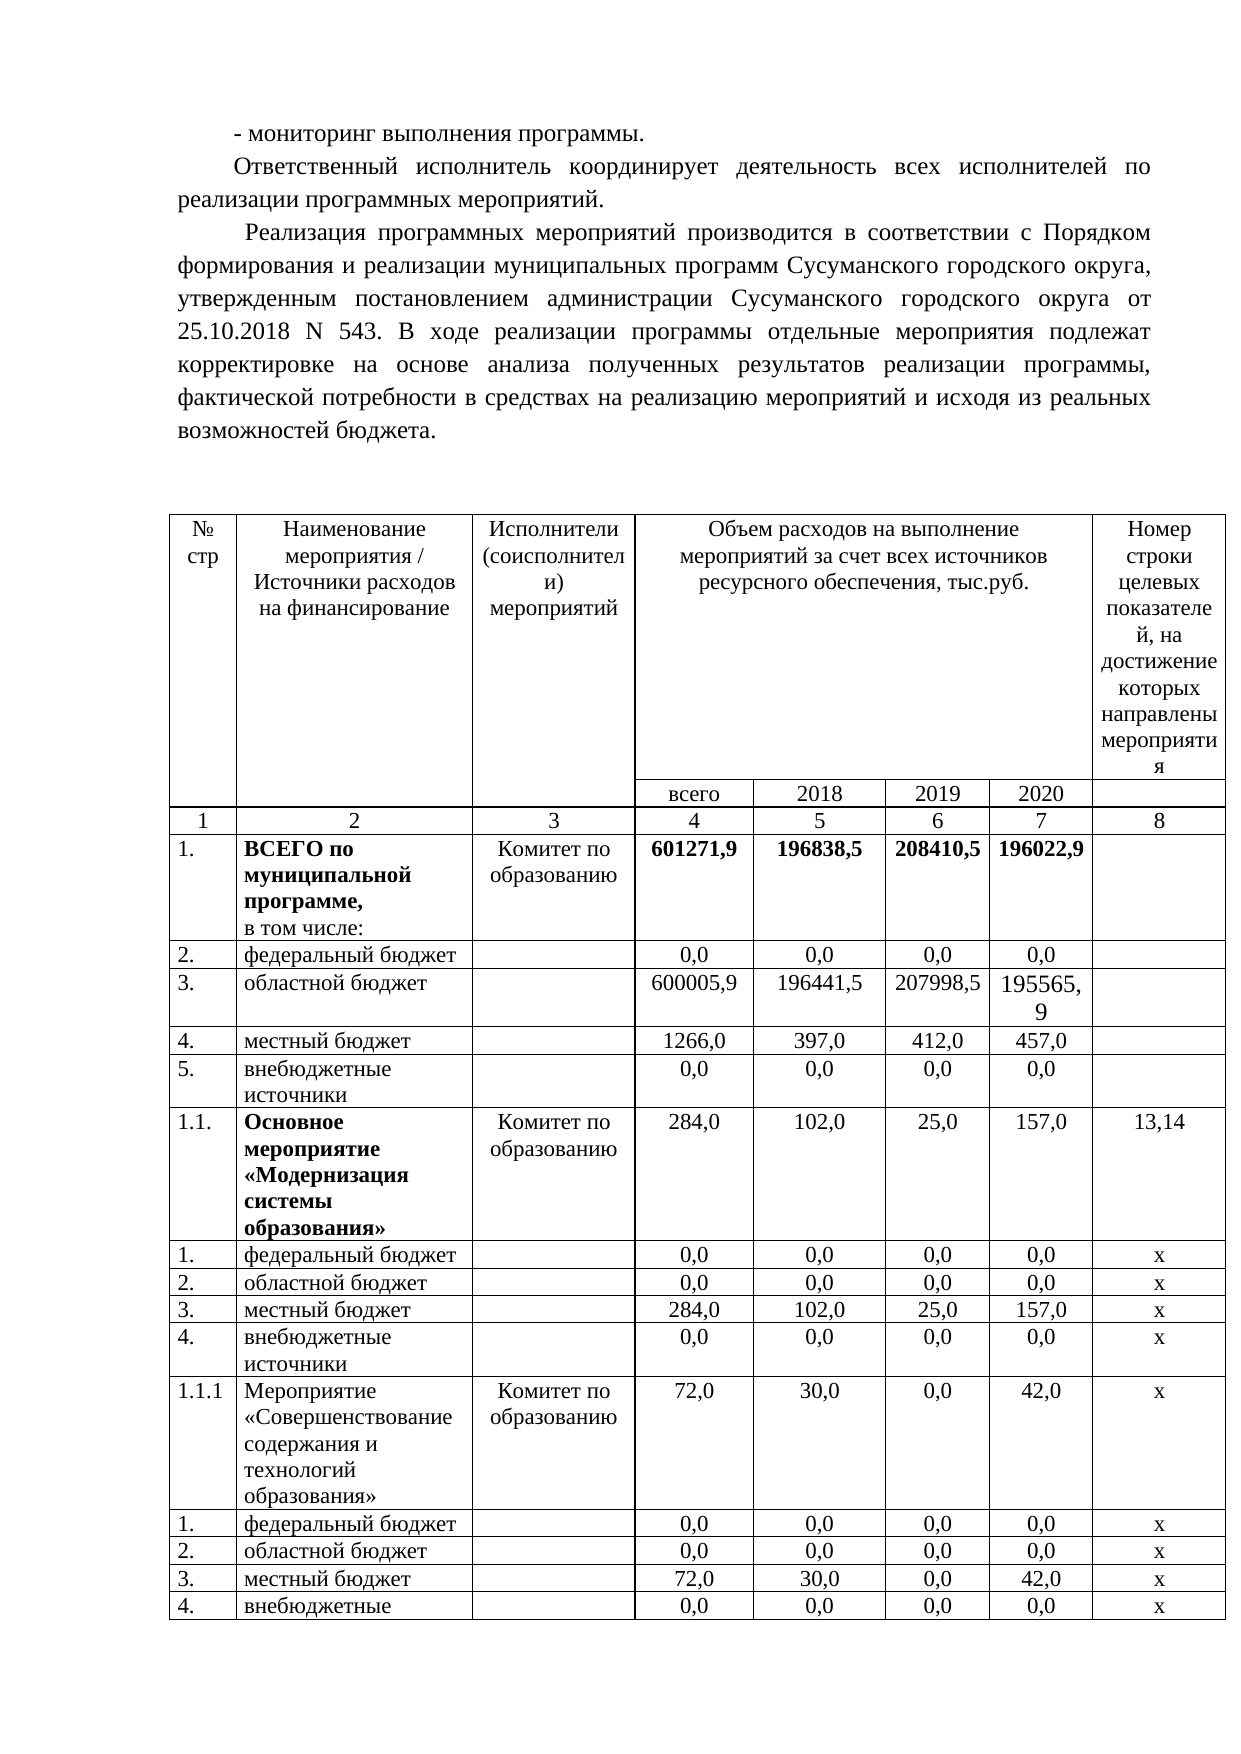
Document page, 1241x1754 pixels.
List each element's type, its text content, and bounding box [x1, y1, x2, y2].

table_cell 3. [170, 969, 236, 1026]
table_cell 2020 [990, 780, 1092, 806]
table_cell 397,0 [754, 1027, 885, 1053]
table_cell 0,0 [754, 1592, 885, 1618]
table_cell 6 [886, 808, 989, 834]
table_cell 4. [170, 1027, 236, 1053]
table_header № стр [170, 515, 236, 806]
table_cell 0,0 [886, 1241, 989, 1267]
table_cell 72,0 [636, 1377, 753, 1509]
table_cell федеральный бюджет [237, 1510, 472, 1536]
table_cell 0,0 [886, 1592, 989, 1618]
table_cell местный бюджет [237, 1565, 472, 1591]
table_cell 2. [170, 1537, 236, 1564]
table_cell 0,0 [990, 1269, 1092, 1295]
table_cell 284,0 [636, 1108, 753, 1240]
table_cell 0,0 [754, 1537, 885, 1564]
table_cell 0,0 [886, 1565, 989, 1591]
table_cell 4. [170, 1323, 236, 1376]
table_cell 0,0 [636, 941, 753, 968]
table_cell 2018 [754, 780, 885, 806]
table_cell 284,0 [636, 1296, 753, 1322]
table_cell 196441,5 [754, 969, 885, 1026]
table_cell х [1093, 1377, 1225, 1509]
table_cell всего [636, 780, 753, 806]
table_cell 1 [170, 808, 236, 834]
table_cell областной бюджет [237, 1269, 472, 1295]
text Ответственный исполнитель координирует деятельность всех исполнителей по реализации программных мероприятий. [177, 151, 1152, 213]
table_cell 0,0 [990, 941, 1092, 968]
table_cell 0,0 [990, 1510, 1092, 1536]
table_cell Комитет по образованию [473, 1377, 634, 1509]
table_cell 0,0 [990, 1323, 1092, 1376]
table_cell 0,0 [636, 1055, 753, 1107]
table_cell 0,0 [990, 1055, 1092, 1107]
table_cell 0,0 [754, 1241, 885, 1267]
table_cell 601271,9 [636, 835, 753, 940]
table_cell 0,0 [636, 1241, 753, 1267]
table_cell 0,0 [990, 1592, 1092, 1618]
table_cell 157,0 [990, 1108, 1092, 1240]
table_cell [473, 969, 634, 1026]
table_cell [473, 1537, 634, 1564]
table_cell 1.1.1 [170, 1377, 236, 1509]
table_cell 42,0 [990, 1565, 1092, 1591]
table_cell 457,0 [990, 1027, 1092, 1053]
table_cell 25,0 [886, 1296, 989, 1322]
table_cell 2 [237, 808, 472, 834]
table_cell 30,0 [754, 1377, 885, 1509]
table_cell Комитет по образованию [473, 835, 634, 940]
table_cell местный бюджет [237, 1027, 472, 1053]
table_cell х [1093, 1510, 1225, 1536]
table_header Объем расходов на выполнение мероприятий за счет всех источников ресурсного обеспечения, тыс.руб. [636, 515, 1092, 779]
table_cell [1093, 969, 1225, 1026]
table_cell [1093, 780, 1225, 806]
table_cell [473, 1241, 634, 1267]
table_cell 3. [170, 1565, 236, 1591]
table_cell 13,14 [1093, 1108, 1225, 1240]
table_cell 30,0 [754, 1565, 885, 1591]
table_cell [1093, 1027, 1225, 1053]
table_cell 1. [170, 1241, 236, 1267]
table_cell 3 [473, 808, 634, 834]
table_cell [473, 1323, 634, 1376]
table_cell 0,0 [886, 1323, 989, 1376]
table_cell 0,0 [636, 1510, 753, 1536]
text - мониторинг выполнения программы. [177, 118, 1152, 147]
table_cell [473, 1565, 634, 1591]
table_cell 4 [636, 808, 753, 834]
table_cell 3. [170, 1296, 236, 1322]
table_cell 4. [170, 1592, 236, 1618]
table_header Наименование мероприятия / Источники расходов на финансирование [237, 515, 472, 806]
table_cell х [1093, 1269, 1225, 1295]
table_cell внебюджетные источники [237, 1055, 472, 1107]
table_cell [473, 1055, 634, 1107]
table_cell 8 [1093, 808, 1225, 834]
table_cell 0,0 [636, 1323, 753, 1376]
table_cell х [1093, 1565, 1225, 1591]
table_cell 25,0 [886, 1108, 989, 1240]
table_cell областной бюджет [237, 969, 472, 1026]
table_cell 0,0 [636, 1592, 753, 1618]
table_header Номер строки целевых показателей, на достижение которых направлены мероприятия [1093, 515, 1225, 779]
table_cell 0,0 [754, 1269, 885, 1295]
table_cell 0,0 [754, 1323, 885, 1376]
table_cell х [1093, 1241, 1225, 1267]
table_cell 196022,9 [990, 835, 1092, 940]
table_cell [473, 1592, 634, 1618]
table_cell 195565,9 [990, 969, 1092, 1026]
table_cell 5. [170, 1055, 236, 1107]
table_cell [473, 1269, 634, 1295]
table_cell Комитет по образованию [473, 1108, 634, 1240]
table_cell 42,0 [990, 1377, 1092, 1509]
table_cell областной бюджет [237, 1537, 472, 1564]
table_cell 0,0 [754, 1055, 885, 1107]
table_cell 72,0 [636, 1565, 753, 1591]
table_cell 0,0 [886, 1269, 989, 1295]
table_cell Мероприятие «Совершенствование содержания и технологий образования» [237, 1377, 472, 1509]
table_cell [473, 941, 634, 968]
table_cell 2. [170, 1269, 236, 1295]
table_cell 0,0 [886, 1377, 989, 1509]
table_cell 0,0 [754, 1510, 885, 1536]
table_cell Основное мероприятие «Модернизация системы образования» [237, 1108, 472, 1240]
table_cell 7 [990, 808, 1092, 834]
table_cell федеральный бюджет [237, 1241, 472, 1267]
table_cell 207998,5 [886, 969, 989, 1026]
table_cell [1093, 835, 1225, 940]
table_cell 1.1. [170, 1108, 236, 1240]
table_cell 1. [170, 1510, 236, 1536]
table_cell [473, 1296, 634, 1322]
text Реализация программных мероприятий производится в соответствии с Порядком формирования и реализации муниципальных программ Сусуманского городского округа, утвержденным постановлением администрации Сусуманского городского округа от 25.10.2018 N 543. В ходе реализации программы отдельные мероприятия подлежат корректировке на основе анализа полученных результатов реализации программы, фактической потребности в средствах на реализацию мероприятий и исходя из реальных возможностей бюджета. [177, 217, 1152, 444]
table_cell 0,0 [886, 941, 989, 968]
table_cell 5 [754, 808, 885, 834]
table_cell 600005,9 [636, 969, 753, 1026]
table_cell х [1093, 1296, 1225, 1322]
table_cell х [1093, 1592, 1225, 1618]
table_cell 2019 [886, 780, 989, 806]
table_cell 0,0 [886, 1537, 989, 1564]
table_cell [1093, 941, 1225, 968]
table_cell внебюджетные источники [237, 1323, 472, 1376]
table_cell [237, 1592, 472, 1618]
table_cell 196838,5 [754, 835, 885, 940]
table_cell федеральный бюджет [237, 941, 472, 968]
table_cell 0,0 [990, 1537, 1092, 1564]
table_cell 0,0 [636, 1269, 753, 1295]
table_cell х [1093, 1323, 1225, 1376]
table_cell 2. [170, 941, 236, 968]
table_cell 0,0 [886, 1055, 989, 1107]
table_cell 0,0 [636, 1537, 753, 1564]
table_cell 157,0 [990, 1296, 1092, 1322]
table_cell 1266,0 [636, 1027, 753, 1053]
table_cell [1093, 1055, 1225, 1107]
table_cell ВСЕГО по муниципальной программе, в том числе: [237, 835, 472, 940]
table_header Исполнители (соисполнители) мероприятий [473, 515, 634, 806]
table_cell 102,0 [754, 1108, 885, 1240]
table_cell местный бюджет [237, 1296, 472, 1322]
table_cell 1. [170, 835, 236, 940]
table_cell 102,0 [754, 1296, 885, 1322]
table_cell 412,0 [886, 1027, 989, 1053]
table_cell 0,0 [754, 941, 885, 968]
table_cell 0,0 [886, 1510, 989, 1536]
table_cell [473, 1027, 634, 1053]
table_cell [473, 1510, 634, 1536]
table_cell 208410,5 [886, 835, 989, 940]
table_cell х [1093, 1537, 1225, 1564]
table_cell 0,0 [990, 1241, 1092, 1267]
